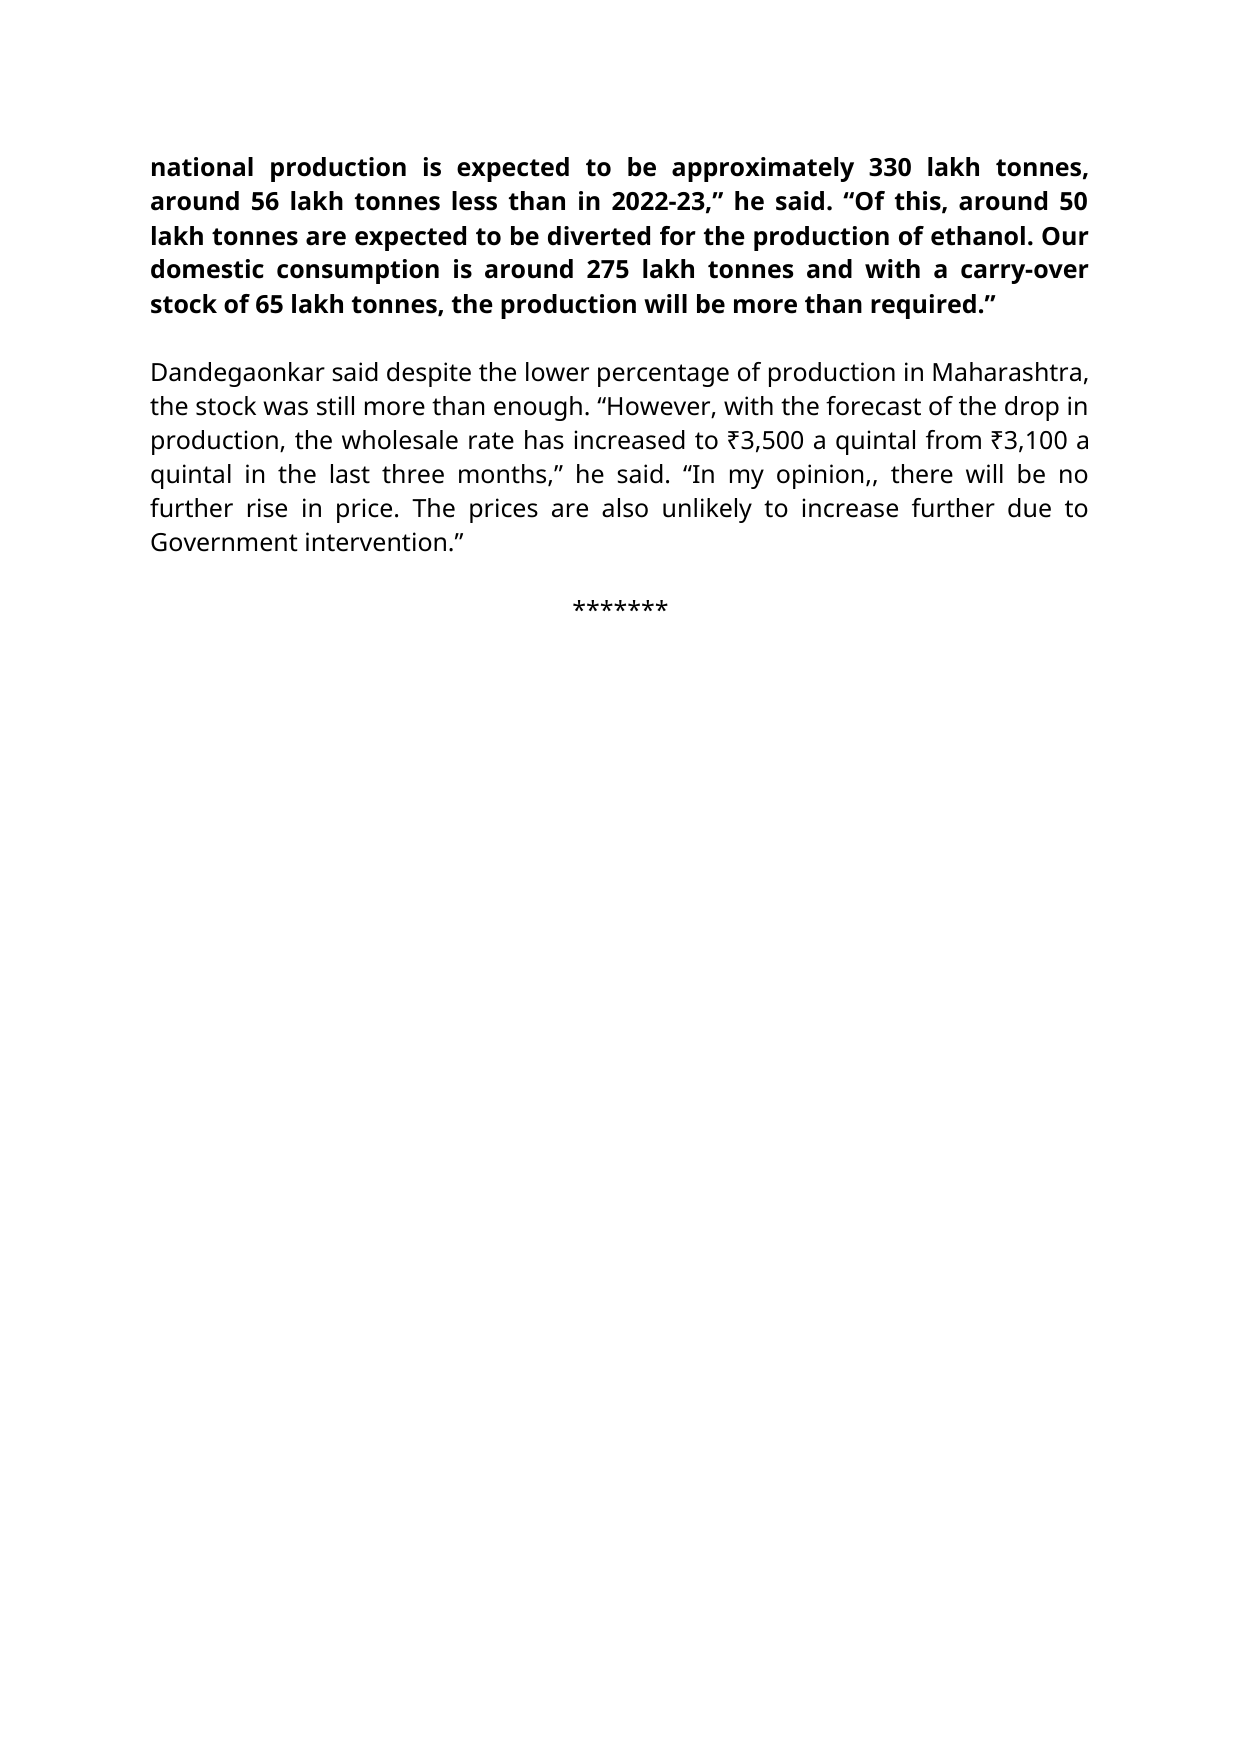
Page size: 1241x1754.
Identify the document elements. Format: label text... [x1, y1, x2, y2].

text ******* [150, 593, 1090, 627]
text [150, 150, 1090, 320]
text Dandegaonkar said despite the lower percentage of production in Maharashtra, the stock was still more than enough. “However, with the forecast of the drop in production, the wholesale rate has increased to ₹3,500 a quintal from ₹3,100 a quintal in the last three months,” he said. “In my opinion,, there will be no further rise in price. The prices are also unlikely to increase further due to Government intervention.” [150, 354, 1090, 559]
